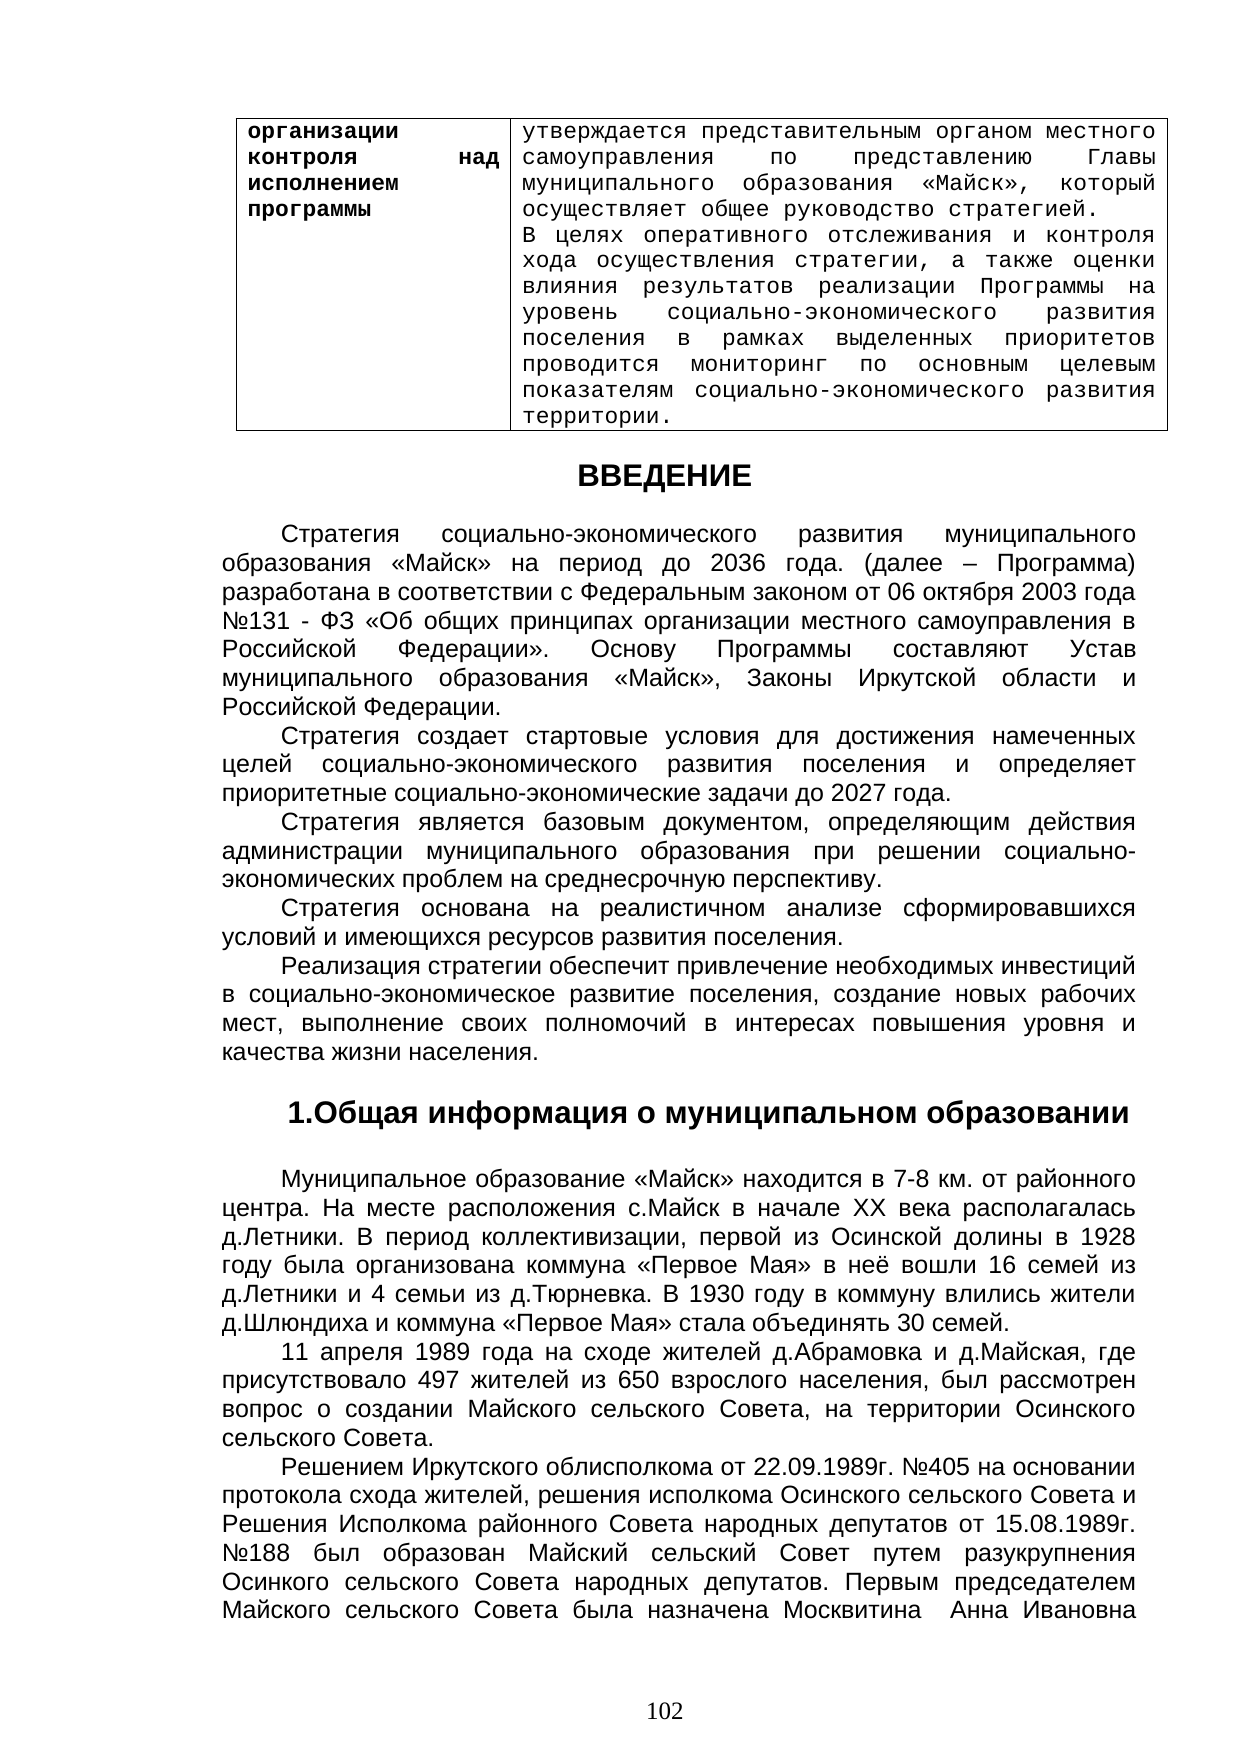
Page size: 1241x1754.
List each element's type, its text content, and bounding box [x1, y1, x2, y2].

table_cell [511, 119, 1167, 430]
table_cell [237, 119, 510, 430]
text ВВЕДЕНИЕ [177, 457, 1152, 493]
text 1.Общая информация о муниципальном образовании [222, 1094, 1137, 1130]
text Стратегия основана на реалистичном анализе сформировавшихся условий и имеющихся ресурсов развития поселения. [222, 893, 1137, 951]
text 11 апреля 1989 года на сходе жителей д.Абрамовка и д.Майская, где присутствовало 497 жителей из 650 взрослого населения, был рассмотрен вопрос о создании Майского сельского Совета, на территории Осинского сельского Совета. [222, 1336, 1137, 1451]
text Реализация стратегии обеспечит привлечение необходимых инвестиций в социально-экономическое развитие поселения, создание новых рабочих мест, выполнение своих полномочий в интересах повышения уровня и качества жизни населения. [222, 951, 1137, 1066]
text Стратегия социально-экономического развития муниципального образования «Майск» на период до 2036 года. (далее – Программа) разработана в соответствии с Федеральным законом от 06 октября 2003 года №131 - ФЗ «Об общих принципах организации местного самоуправления в Российской Федерации». Основу Программы составляют Устав муниципального образования «Майск», Законы Иркутской области и Российской Федерации. [222, 519, 1137, 721]
text Стратегия является базовым документом, определяющим действия администрации муниципального образования при решении социально-экономических проблем на среднесрочную перспективу. [222, 807, 1137, 893]
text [222, 1451, 1137, 1624]
text Муниципальное образование «Майск» находится в 7-8 км. от районного центра. На месте расположения с.Майск в начале XX века располагалась д.Летники. В период коллективизации, первой из Осинской долины в 1928 году была организована коммуна «Первое Мая» в неё вошли 16 семей из д.Летники и 4 семьи из д.Тюрневка. В 1930 году в коммуну влились жители д.Шлюндиха и коммуна «Первое Мая» стала объединять 30 семей. [222, 1164, 1137, 1336]
text Стратегия создает стартовые условия для достижения намеченных целей социально-экономического развития поселения и определяет приоритетные социально-экономические задачи до 2027 года. [222, 721, 1137, 807]
